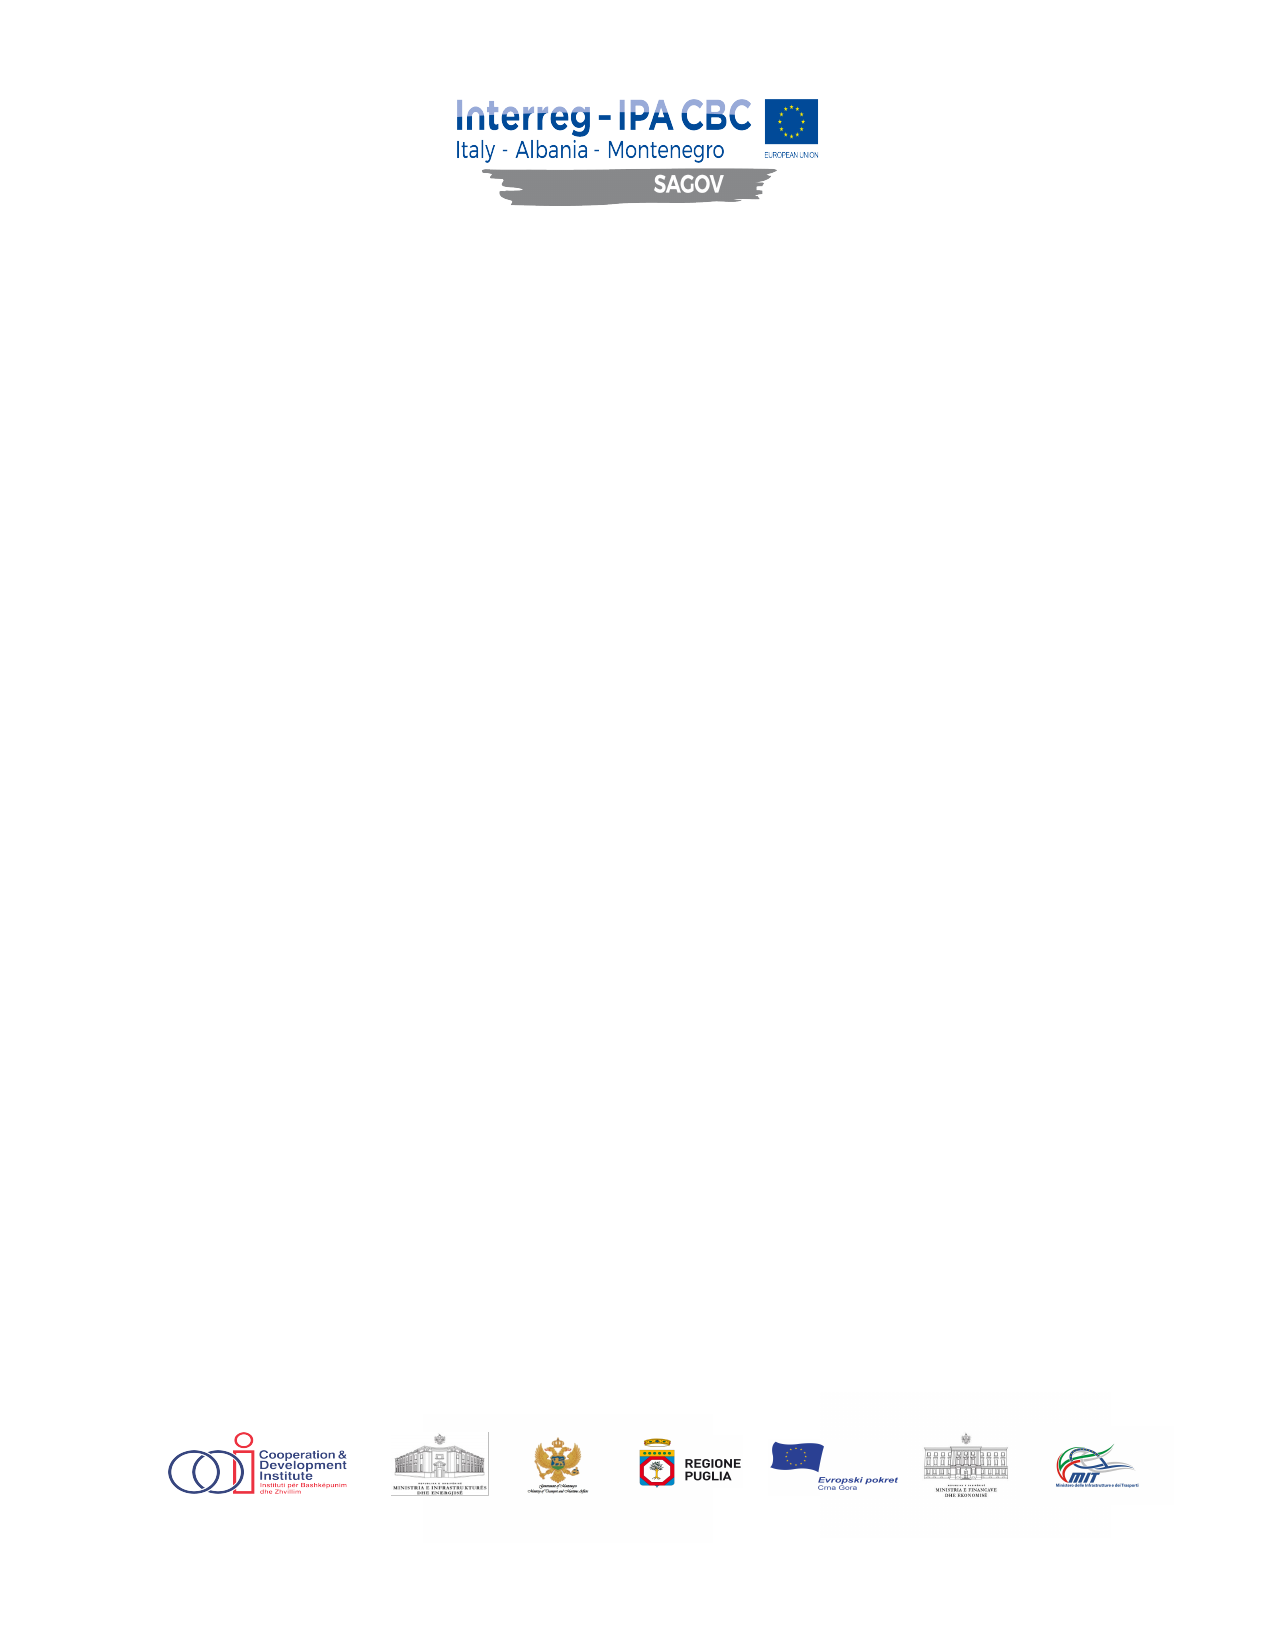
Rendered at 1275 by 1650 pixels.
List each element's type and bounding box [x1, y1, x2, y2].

picture [391, 1414, 743, 1543]
picture [439, 75, 836, 231]
picture [768, 1392, 1174, 1538]
picture [168, 1432, 347, 1494]
